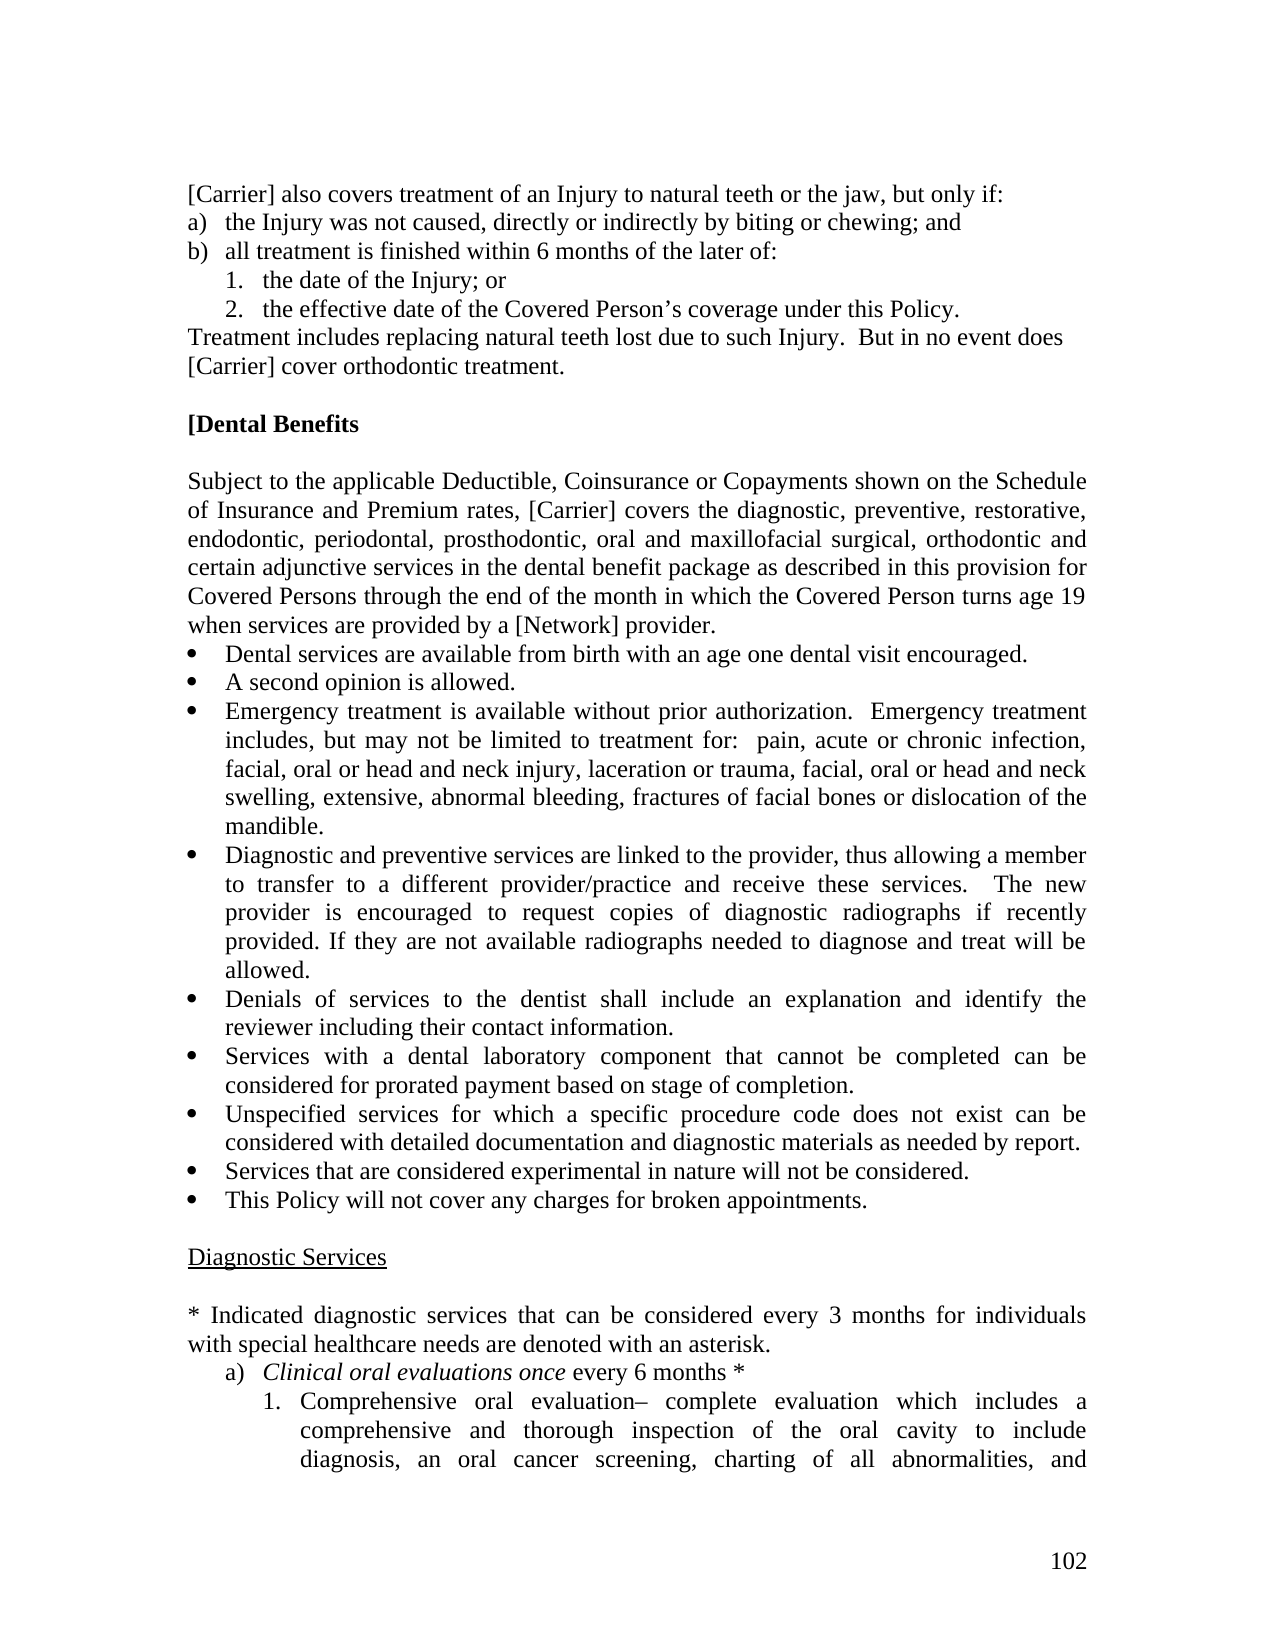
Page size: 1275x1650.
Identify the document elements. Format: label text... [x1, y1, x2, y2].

list Services that are considered experimental in nature will not be considered. [187, 1156, 1087, 1185]
text Subject to the applicable Deductible, Coinsurance or Copayments shown on the Schedule of Insurance and Premium rates, [Carrier] covers the diagnostic, preventive, restorative, endodontic, periodontal, prosthodontic, oral and maxillofacial surgical, orthodontic and certain adjunctive services in the dental benefit package as described in this provision for Covered Persons through the end of the month in which the Covered Person turns age 19 when services are provided by a [Network] provider. [187, 466, 1087, 639]
list the date of the Injury; or [225, 265, 1087, 294]
text Treatment includes replacing natural teeth lost due to such Injury. But in no event does [Carrier] cover orthodontic treatment. [187, 322, 1087, 380]
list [262, 1386, 1087, 1472]
list Services with a dental laboratory component that cannot be completed can be considered for prorated payment based on stage of completion. [187, 1041, 1087, 1099]
list Emergency treatment is available without prior authorization. Emergency treatment includes, but may not be limited to treatment for: pain, acute or chronic infection, facial, oral or head and neck injury, laceration or trauma, facial, oral or head and neck swelling, extensive, abnormal bleeding, fractures of facial bones or dislocation of the mandible. [187, 696, 1087, 840]
list the Injury was not caused, directly or indirectly by biting or chewing; and [187, 207, 1087, 236]
list A second opinion is allowed. [187, 667, 1087, 696]
list the effective date of the Covered Person’s coverage under this Policy. [225, 294, 1087, 322]
list Clinical oral evaluations once every 6 months * [225, 1357, 1087, 1386]
list Dental services are available from birth with an age one dental visit encouraged. [187, 639, 1087, 667]
list all treatment is finished within 6 months of the later of: [187, 236, 1087, 265]
list This Policy will not cover any charges for broken appointments. [187, 1185, 1087, 1214]
text Diagnostic Services [187, 1242, 1087, 1271]
text [Dental Benefits [187, 409, 1087, 437]
list Diagnostic and preventive services are linked to the provider, thus allowing a member to transfer to a different provider/practice and receive these services. The new provider is encouraged to request copies of diagnostic radiographs if recently provided. If they are not available radiographs needed to diagnose and treat will be allowed. [187, 840, 1087, 984]
text * Indicated diagnostic services that can be considered every 3 months for individuals with special healthcare needs are denoted with an asterisk. [187, 1300, 1087, 1357]
list Unspecified services for which a specific procedure code does not exist can be considered with detailed documentation and diagnostic materials as needed by report. [187, 1099, 1087, 1156]
text [Carrier] also covers treatment of an Injury to natural teeth or the jaw, but only if: [187, 179, 1087, 207]
list Denials of services to the dentist shall include an explanation and identify the reviewer including their contact information. [187, 984, 1087, 1041]
